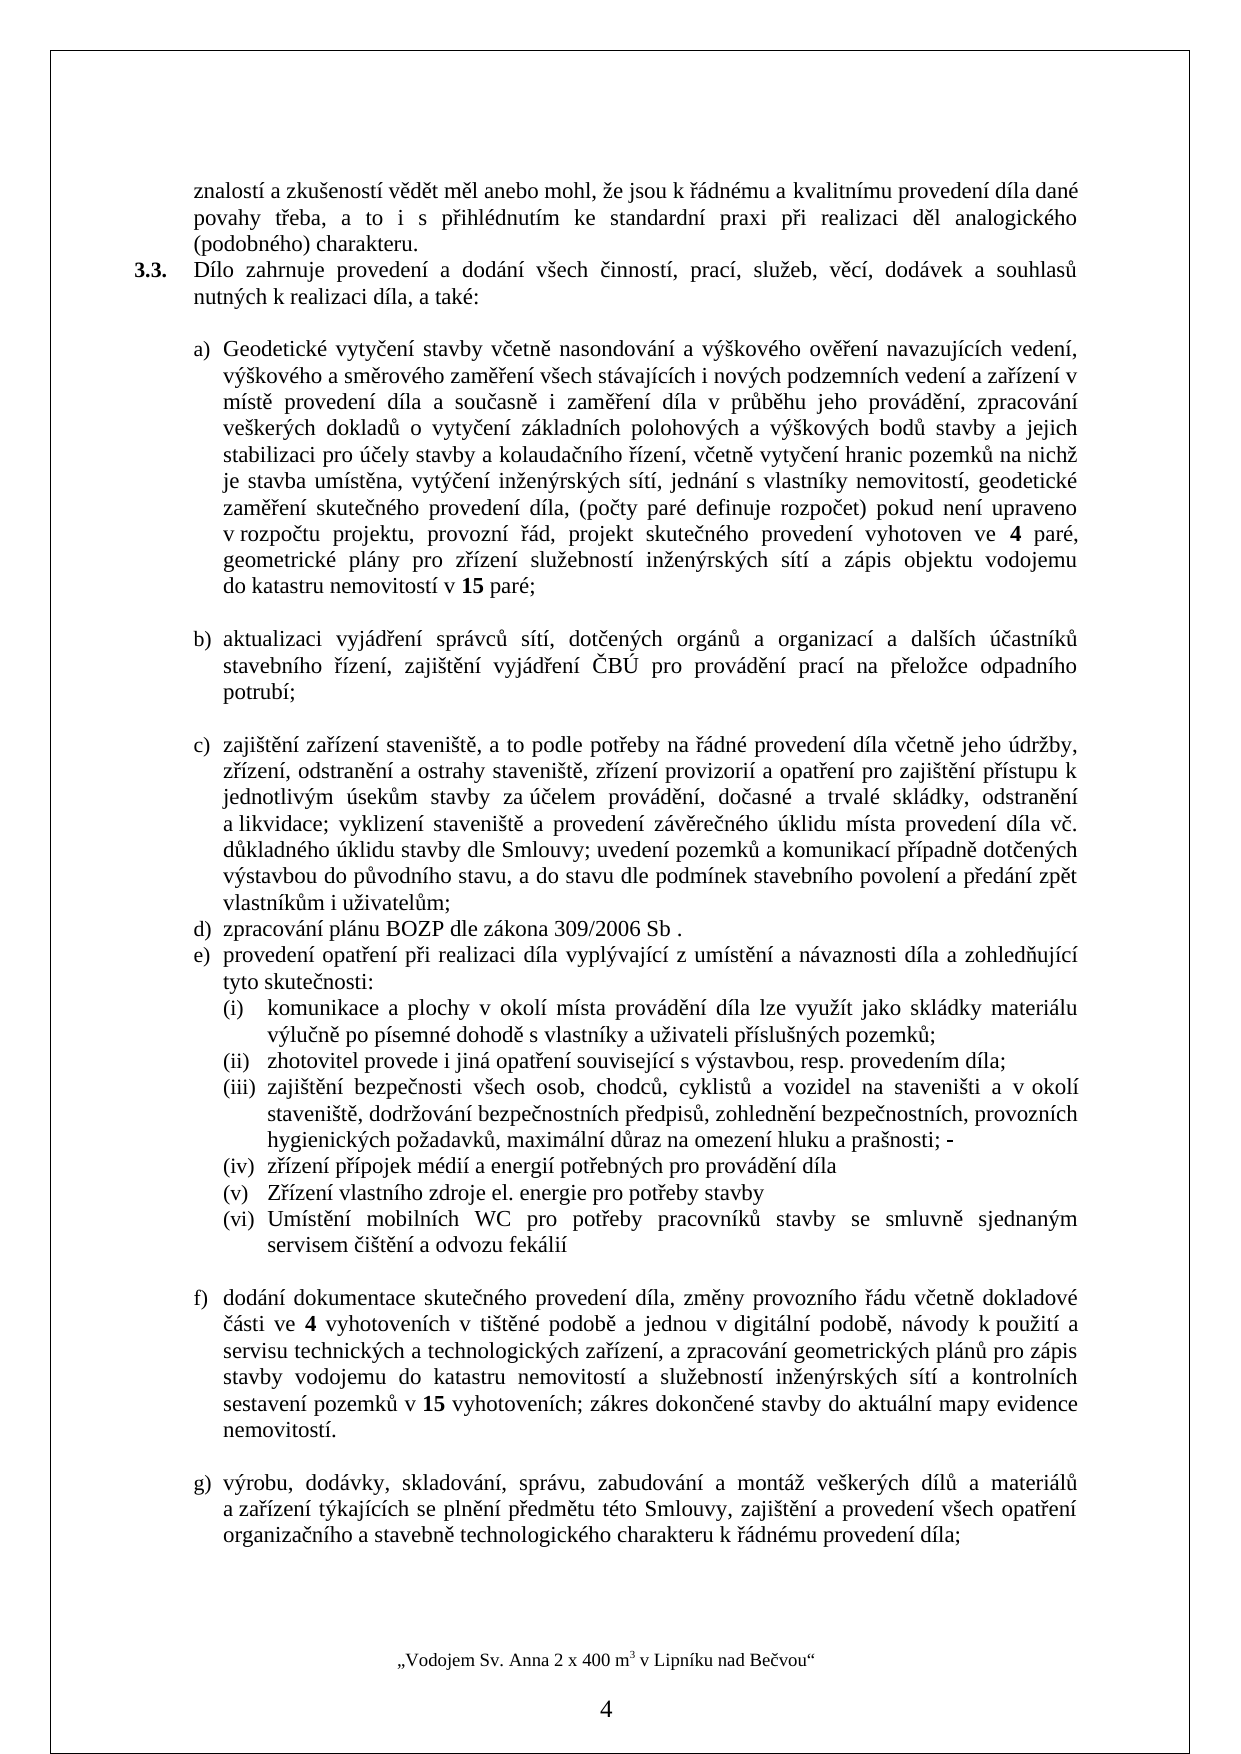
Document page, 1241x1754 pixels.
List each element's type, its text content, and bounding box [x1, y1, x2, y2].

list dodání dokumentace skutečného provedení díla, změny provozního řádu včetně dokladové části ve 4 vyhotoveních v tištěné podobě a jednou v digitální podobě, návody k použití a servisu technických a technologických zařízení, a zpracování geometrických plánů pro zápis stavby vodojemu do katastru nemovitostí a služebností inženýrských sítí a kontrolních sestavení pozemků v 15 vyhotoveních; zákres dokončené stavby do aktuální mapy evidence nemovitostí. [193, 1284, 1079, 1442]
list zajištění bezpečnosti všech osob, chodců, cyklistů a vozidel na staveništi a v okolí staveniště, dodržování bezpečnostních předpisů, zohlednění bezpečnostních, provozních hygienických požadavků, maximální důraz na omezení hluku a prašnosti; [223, 1073, 1079, 1152]
list komunikace a plochy v okolí místa provádění díla lze využít jako skládky materiálu výlučně po písemné dohodě s vlastníky a uživateli příslušných pozemků; [223, 994, 1079, 1047]
list zřízení přípojek médií a energií potřebných pro provádění díla [223, 1152, 1079, 1179]
list zhotovitel provede i jiná opatření související s výstavbou, resp. provedením díla; [223, 1047, 1079, 1073]
list Geodetické vytyčení stavby včetně nasondování a výškového ověření navazujících vedení, výškového a směrového zaměření všech stávajících i nových podzemních vedení a zařízení v místě provedení díla a současně i zaměření díla v průběhu jeho provádění, zpracování veškerých dokladů o vytyčení základních polohových a výškových bodů stavby a jejich stabilizaci pro účely stavby a kolaudačního řízení, včetně vytyčení hranic pozemků na nichž je stavba umístěna, vytýčení inženýrských sítí, jednání s vlastníky nemovitostí, geodetické zaměření skutečného provedení díla, (počty paré definuje rozpočet) pokud není upraveno v rozpočtu projektu, provozní řád, projekt skutečného provedení vyhotoven ve 4 paré, geometrické plány pro zřízení služebností inženýrských sítí a zápis objektu vodojemu do katastru nemovitostí v 15 paré; [193, 335, 1079, 599]
list výrobu, dodávky, skladování, správu, zabudování a montáž veškerých dílů a materiálů a zařízení týkajících se plnění předmětu této Smlouvy, zajištění a provedení všech opatření organizačního a stavebně technologického charakteru k řádnému provedení díla; [193, 1469, 1079, 1548]
list Zřízení vlastního zdroje el. energie pro potřeby stavby [223, 1179, 1079, 1205]
list provedení opatření při realizaci díla vyplývající z umístění a návaznosti díla a zohledňující tyto skutečnosti: [193, 942, 1079, 994]
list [134, 177, 1079, 256]
list zpracování plánu BOZP dle zákona 309/2006 Sb . [193, 915, 1079, 942]
list Dílo zahrnuje provedení a dodání všech činností, prací, služeb, věcí, dodávek a souhlasů nutných k realizaci díla, a také: [134, 256, 1079, 309]
list aktualizaci vyjádření správců sítí, dotčených orgánů a organizací a dalších účastníků stavebního řízení, zajištění vyjádření ČBÚ pro provádění prací na přeložce odpadního potrubí; [193, 625, 1079, 704]
list zajištění zařízení staveniště, a to podle potřeby na řádné provedení díla včetně jeho údržby, zřízení, odstranění a ostrahy staveniště, zřízení provizorií a opatření pro zajištění přístupu k jednotlivým úsekům stavby za účelem provádění, dočasné a trvalé skládky, odstranění a likvidace; vyklizení staveniště a provedení závěrečného úklidu místa provedení díla vč. důkladného úklidu stavby dle Smlouvy; uvedení pozemků a komunikací případně dotčených výstavbou do původního stavu, a do stavu dle podmínek stavebního povolení a předání zpět vlastníkům i uživatelům; [193, 731, 1079, 915]
list Umístění mobilních WC pro potřeby pracovníků stavby se smluvně sjednaným servisem čištění a odvozu fekálií [223, 1205, 1079, 1258]
